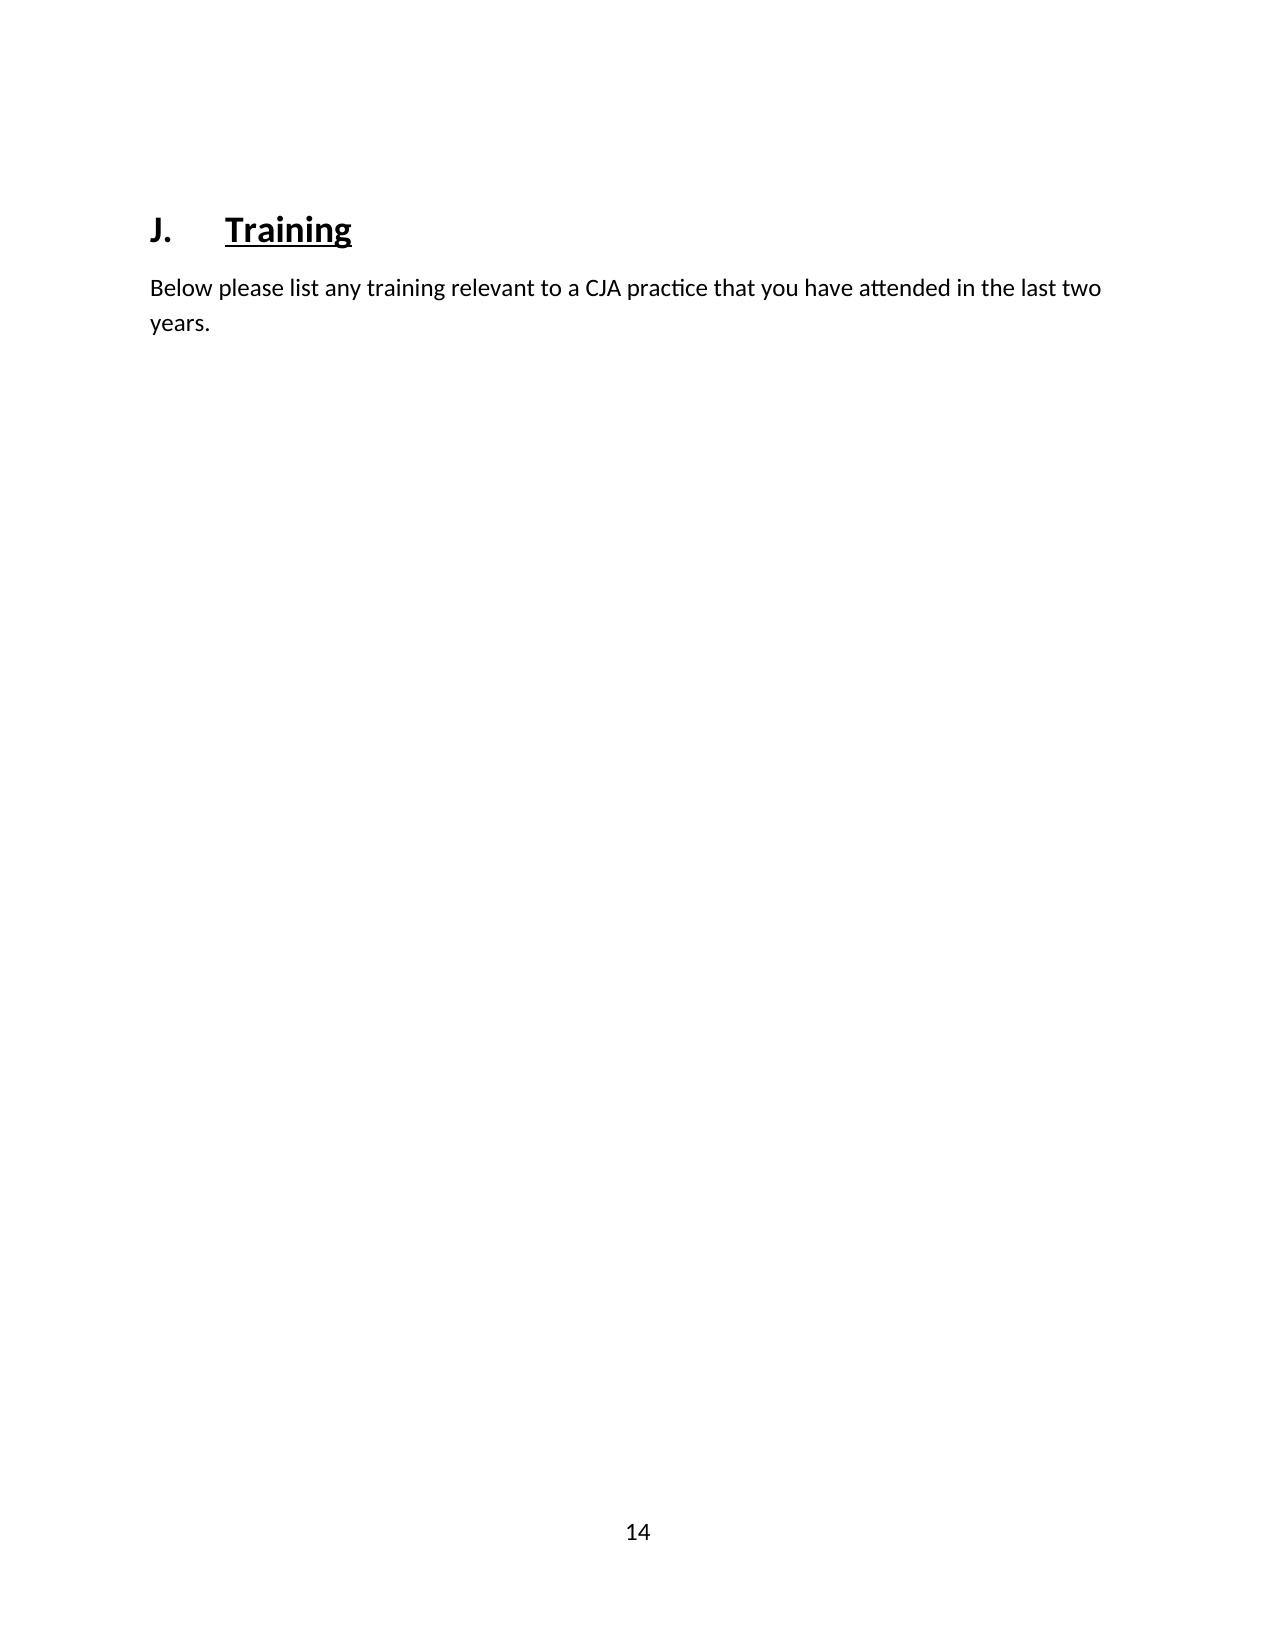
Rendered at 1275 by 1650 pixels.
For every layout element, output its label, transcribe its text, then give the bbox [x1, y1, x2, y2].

text Below please list any training relevant to a CJA practice that you have attended in the last two years. [150, 272, 1125, 338]
text J. Training [150, 206, 1125, 252]
